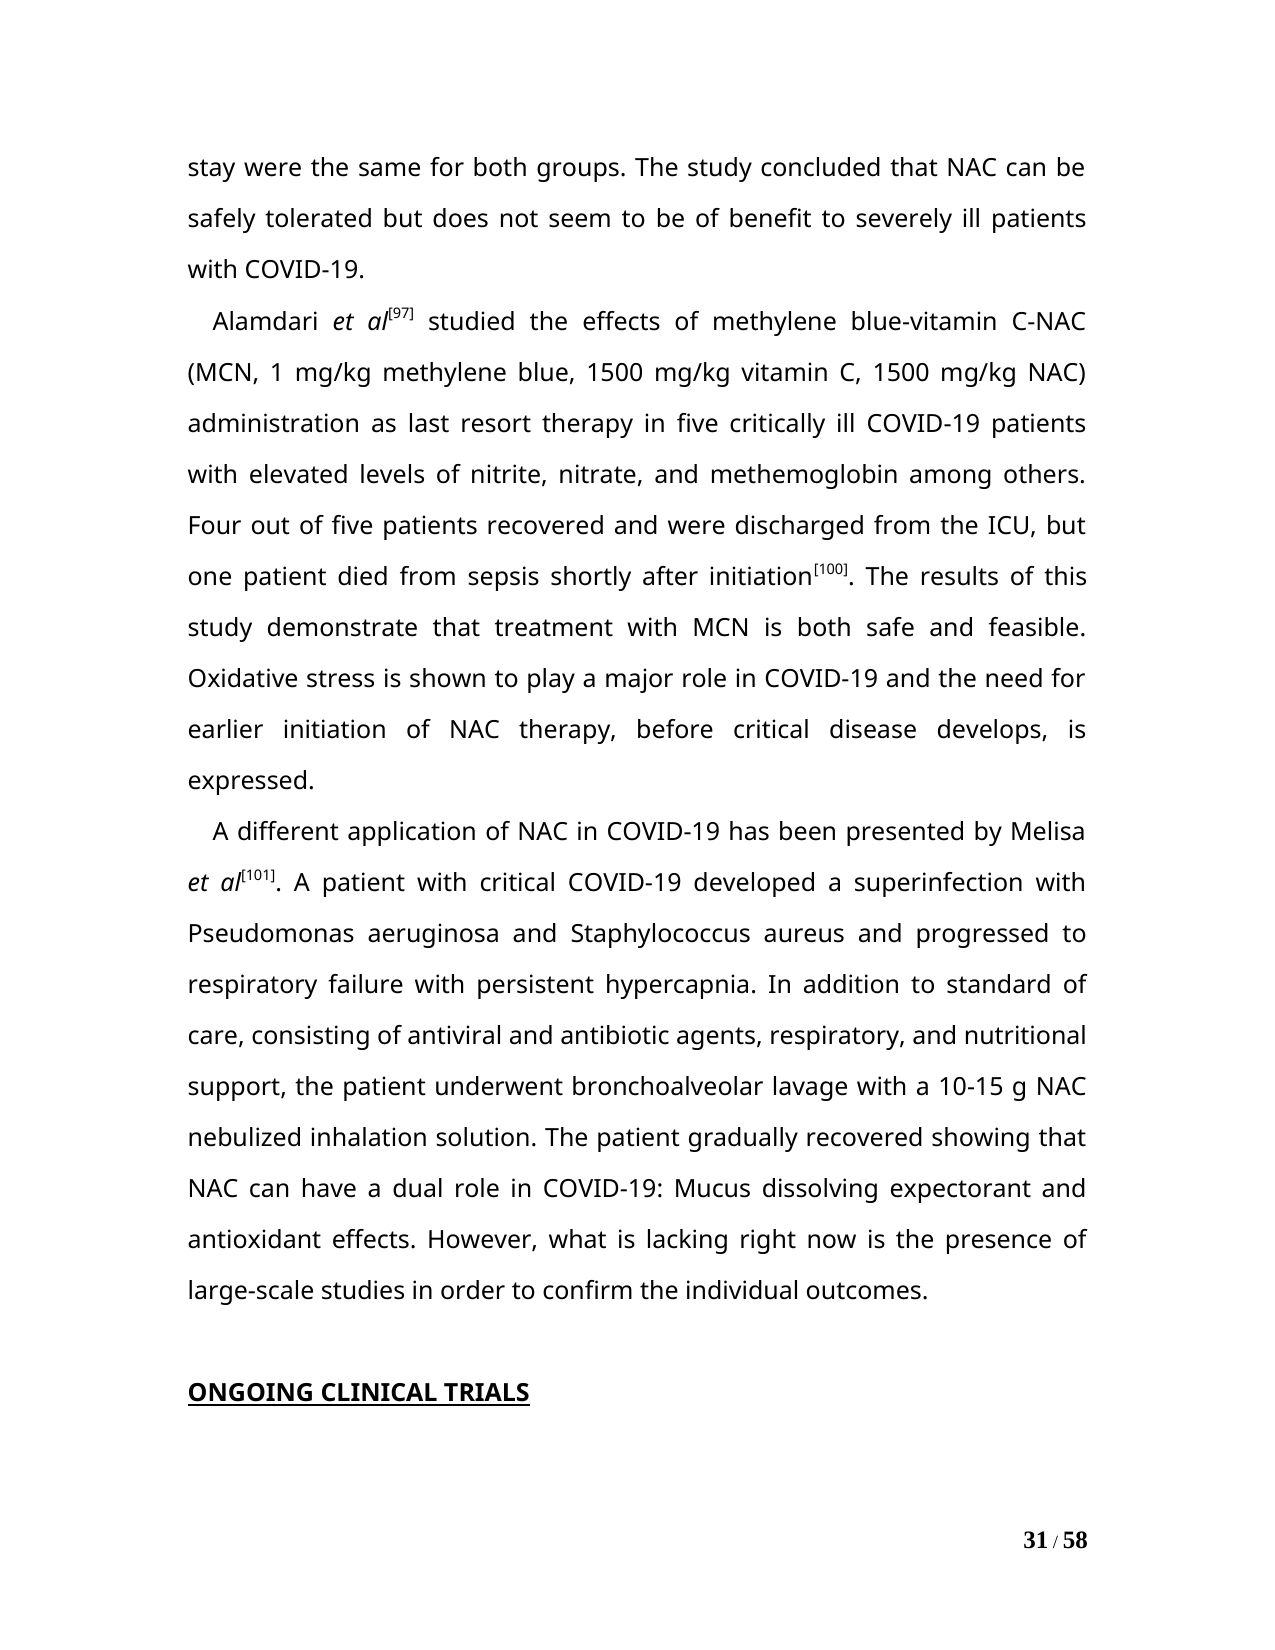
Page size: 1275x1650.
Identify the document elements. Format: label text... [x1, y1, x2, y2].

text Alamdari et al[97] studied the effects of methylene blue-vitamin C-NAC (MCN, 1 mg/kg methylene blue, 1500 mg/kg vitamin C, 1500 mg/kg NAC) administration as last resort therapy in five critically ill COVID-19 patients with elevated levels of nitrite, nitrate, and methemoglobin among others. Four out of five patients recovered and were discharged from the ICU, but one patient died from sepsis shortly after initiation[100]. The results of this study demonstrate that treatment with MCN is both safe and feasible. Oxidative stress is shown to play a major role in COVID-19 and the need for earlier initiation of NAC therapy, before critical disease develops, is expressed. [187, 303, 1087, 797]
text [187, 150, 1087, 286]
text A different application of NAC in COVID-19 has been presented by Melisa et al[101]. A patient with critical COVID-19 developed a superinfection with Pseudomonas aeruginosa and Staphylococcus aureus and progressed to respiratory failure with persistent hypercapnia. In addition to standard of care, consisting of antiviral and antibiotic agents, respiratory, and nutritional support, the patient underwent bronchoalveolar lavage with a 10-15 g NAC nebulized inhalation solution. The patient gradually recovered showing that NAC can have a dual role in COVID-19: Mucus dissolving expectorant and antioxidant effects. However, what is lacking right now is the presence of large-scale studies in order to confirm the individual outcomes. [187, 813, 1087, 1307]
text Ongoing Clinical Trials [187, 1375, 1087, 1409]
